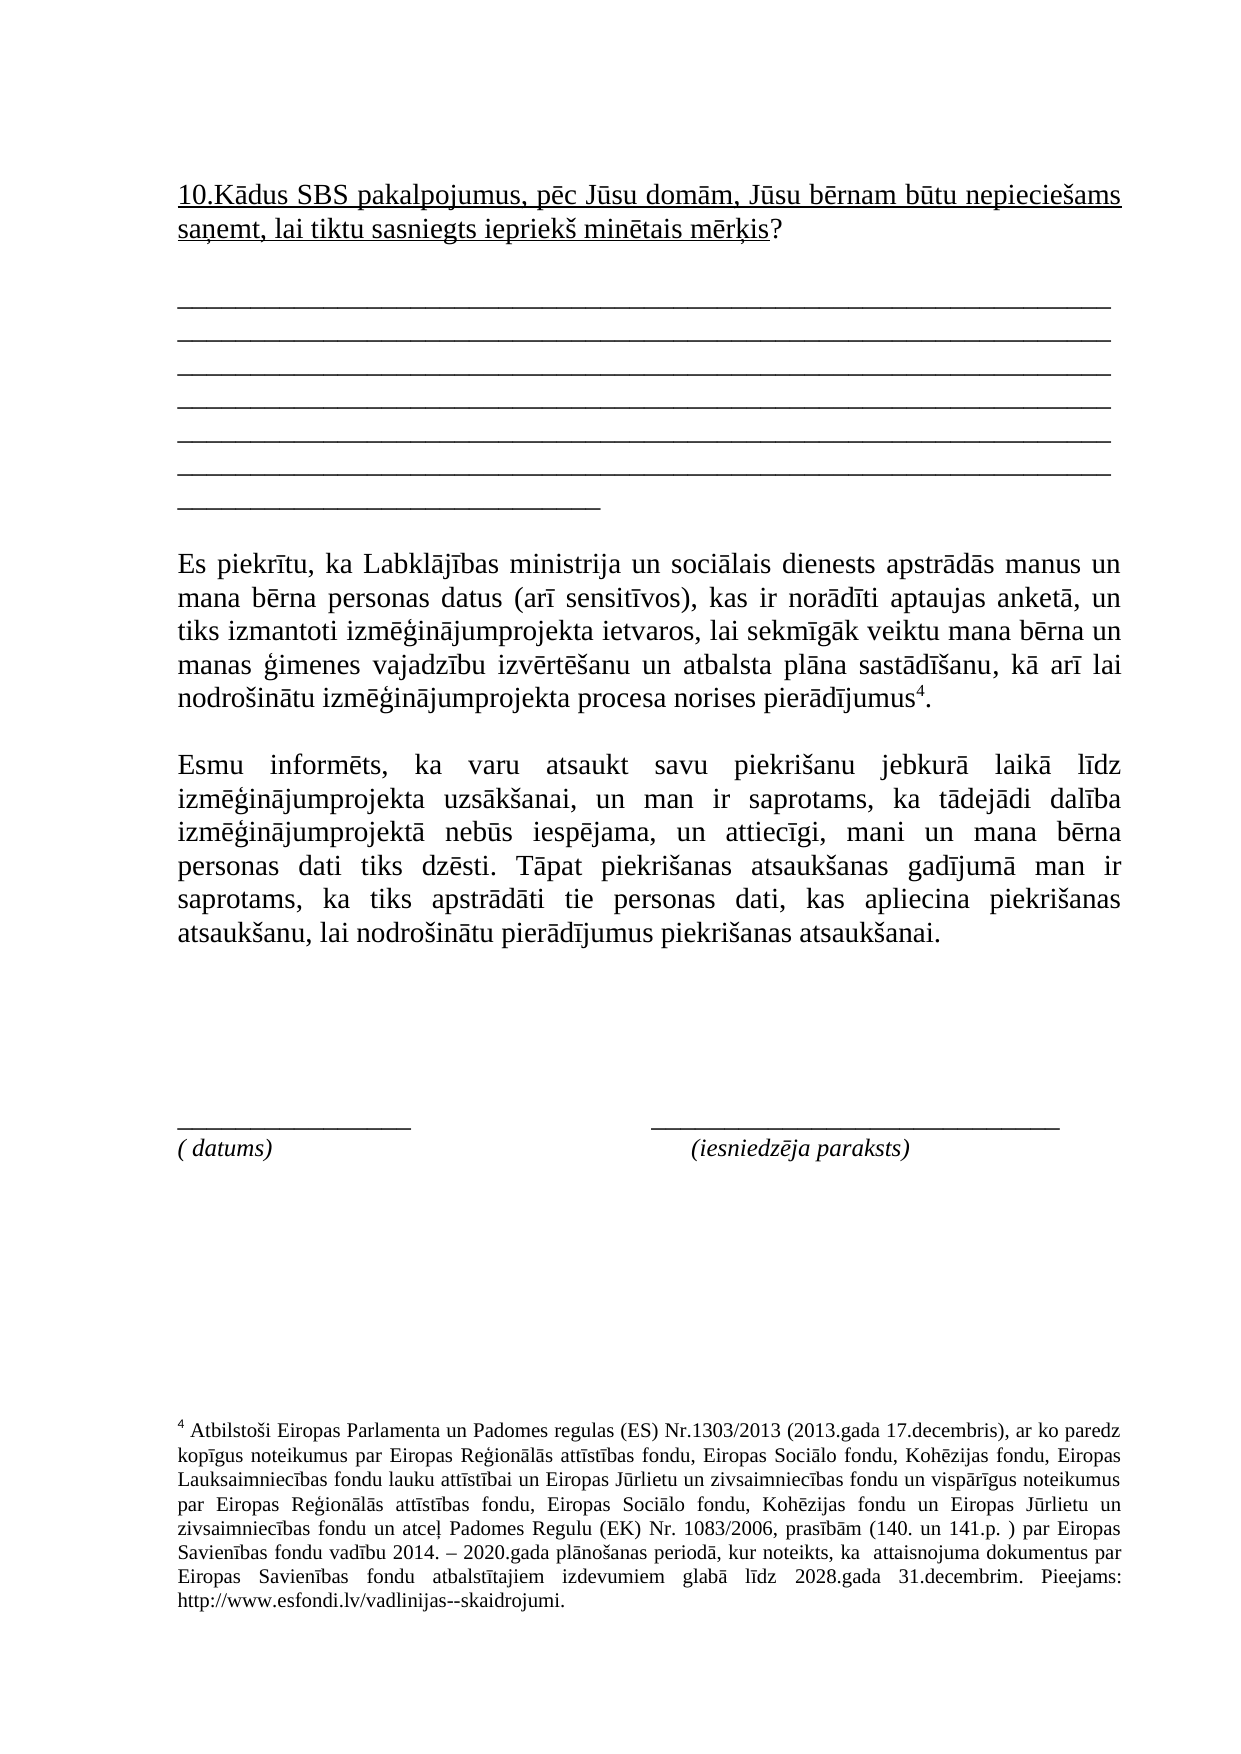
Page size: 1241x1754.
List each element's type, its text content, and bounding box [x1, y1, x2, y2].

text 10.Kādus SBS pakalpojumus, pēc Jūsu domām, Jūsu bērnam būtu nepieciešams saņemt, lai tiktu sasniegts iepriekš minētais mērķis? [177, 177, 1122, 206]
text ( datums) (iesniedzēja paraksts) [177, 1133, 1122, 1162]
text Es piekrītu, ka Labklājības ministrija un sociālais dienests apstrādās manus un mana bērna personas datus (arī sensitīvos), kas ir norādīti aptaujas anketā, un tiks izmantoti izmēģinājumprojekta ietvaros, lai sekmīgāk veiktu mana bērna un manas ģimenes vajadzību izvērtēšanu un atbalsta plāna sastādīšanu, kā arī lai nodrošinātu izmēģinājumprojekta procesa norises pierādījumus. [177, 546, 1122, 714]
text Esmu informēts, ka varu atsaukt savu piekrišanu jebkurā laikā līdz izmēģinājumprojekta uzsākšanai, un man ir saprotams, ka tādejādi dalība izmēģinājumprojektā nebūs iespējama, un attiecīgi, mani un mana bērna personas dati tiks dzēsti. Tāpat piekrišanas atsaukšanas gadījumā man ir saprotams, ka tiks apstrādāti tie personas dati, kas apliecina piekrišanas atsaukšanu, lai nodrošinātu pierādījumus piekrišanas atsaukšanai. [177, 747, 1122, 949]
text ________________ ____________________________ [177, 1099, 1122, 1133]
text 10.Kādus SBS pakalpojumus, pēc Jūsu domām, Jūsu bērnam būtu nepieciešams saņemt, lai tiktu sasniegts iepriekš minētais mērķis? [177, 207, 1122, 244]
